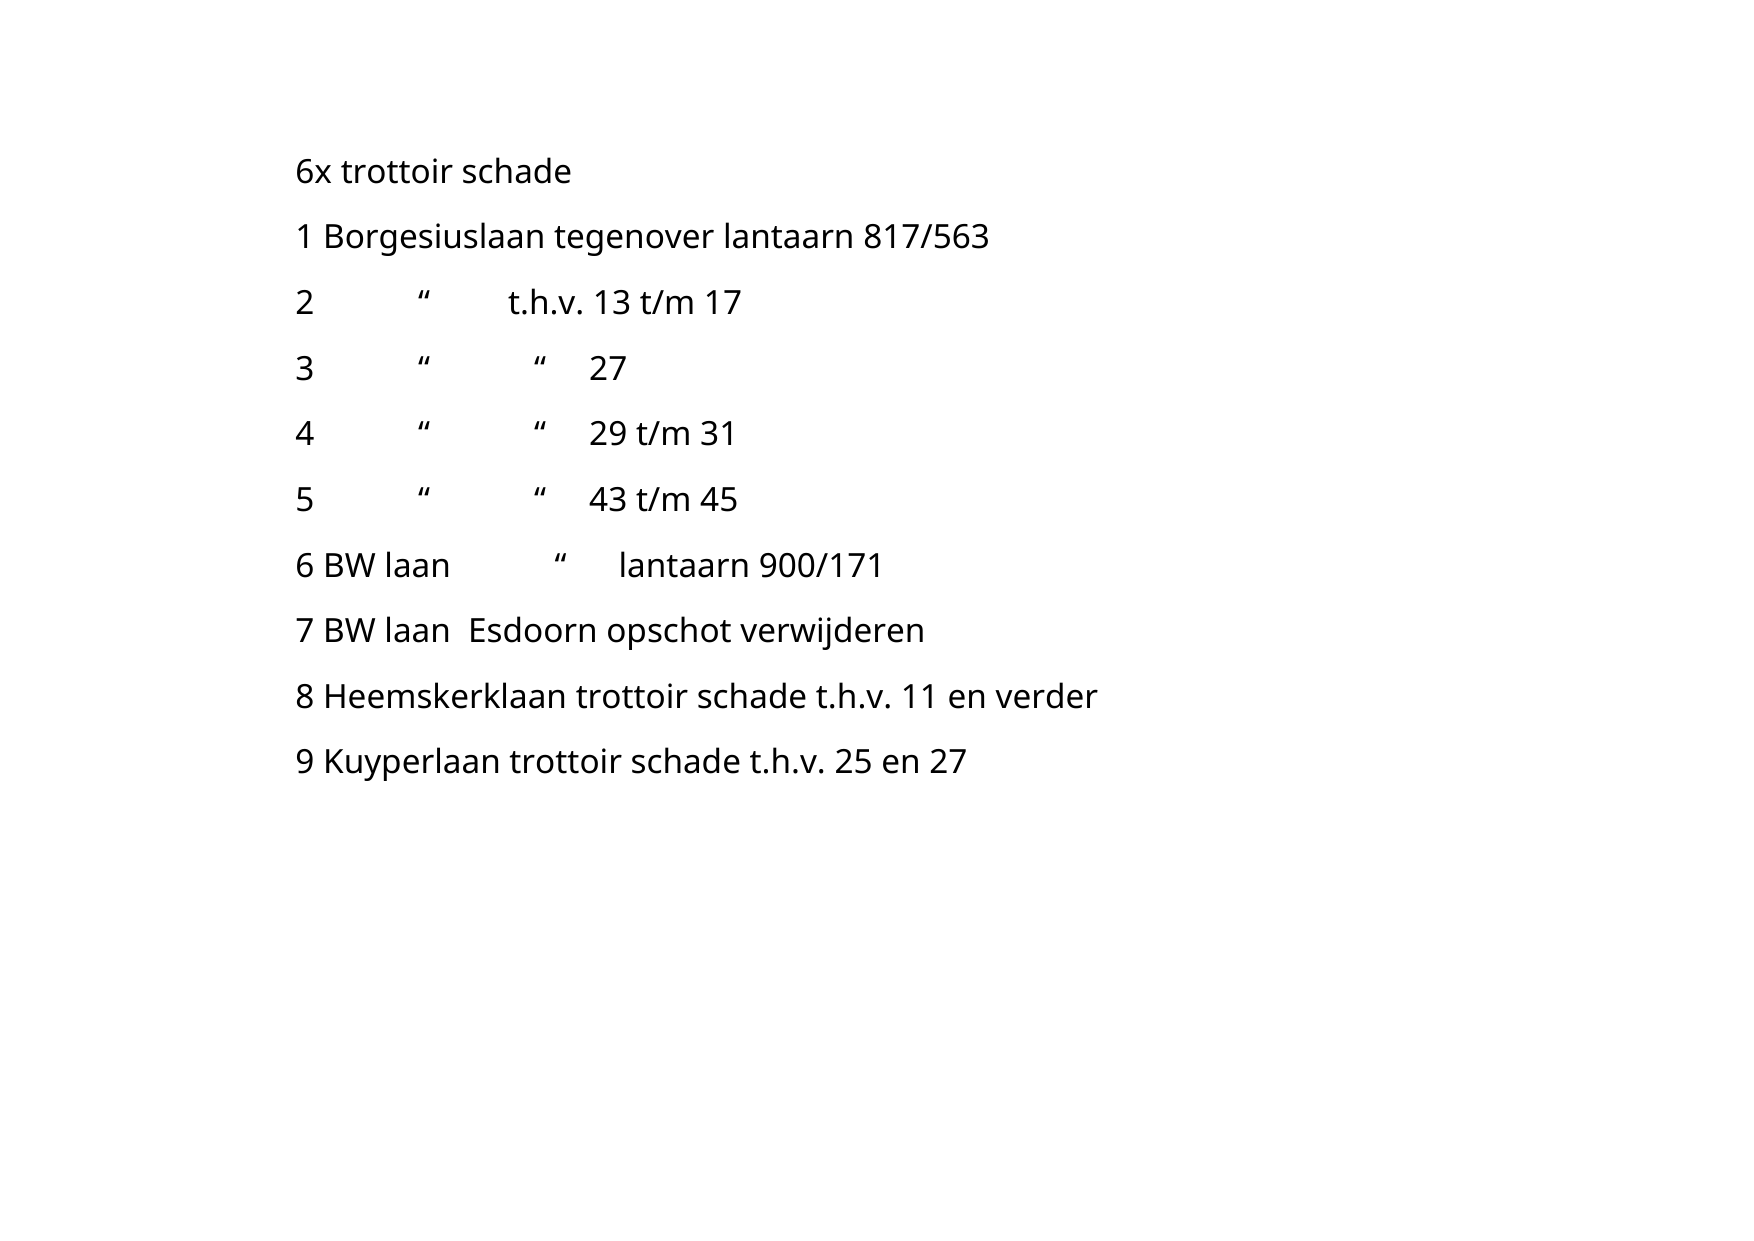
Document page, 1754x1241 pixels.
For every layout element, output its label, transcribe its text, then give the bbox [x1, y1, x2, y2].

text 7 BW laan Esdoorn opschot verwijderen [295, 607, 1606, 652]
text 5 “ “ 43 t/m 45 [295, 476, 1606, 521]
text 4 “ “ 29 t/m 31 [295, 410, 1606, 456]
text 8 Heemskerklaan trottoir schade t.h.v. 11 en verder [295, 673, 1606, 718]
text 6 BW laan “ lantaarn 900/171 [295, 541, 1606, 587]
text 3 “ “ 27 [295, 344, 1606, 390]
text 2 “ t.h.v. 13 t/m 17 [295, 279, 1606, 324]
text 9 Kuyperlaan trottoir schade t.h.v. 25 en 27 [295, 738, 1606, 784]
text 1 Borgesiuslaan tegenover lantaarn 817/563 [295, 213, 1606, 259]
text 6x trottoir schade [295, 148, 1606, 193]
